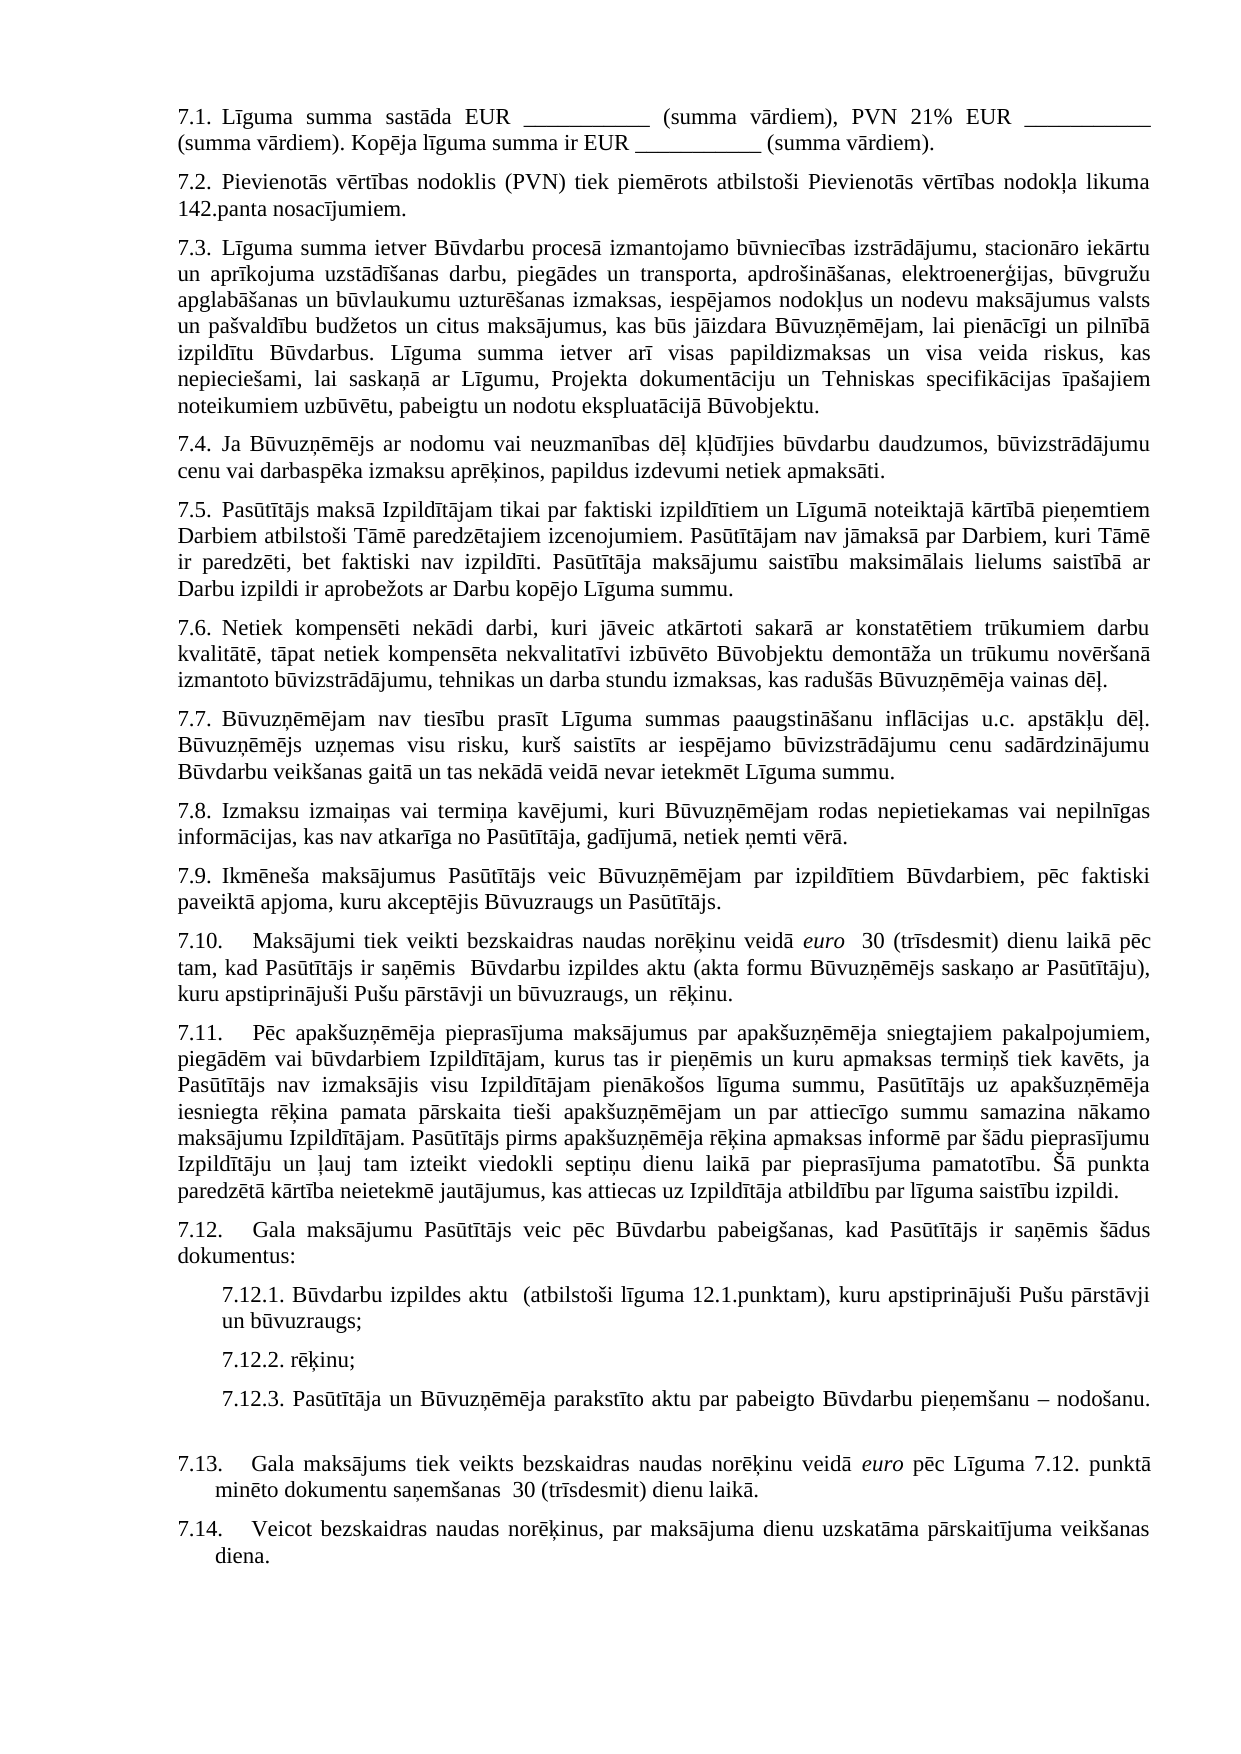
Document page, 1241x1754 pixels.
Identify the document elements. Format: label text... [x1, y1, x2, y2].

list Izmaksu izmaiņas vai termiņa kavējumi, kuri Būvuzņēmējam rodas nepietiekamas vai nepilnīgas informācijas, kas nav atkarīga no Pasūtītāja, gadījumā, netiek ņemti vērā. [177, 797, 1152, 849]
list Veicot bezskaidras naudas norēķinus, par maksājuma dienu uzskatāma pārskaitījuma veikšanas diena. [177, 1515, 1152, 1568]
list Netiek kompensēti nekādi darbi, kuri jāveic atkārtoti sakarā ar konstatētiem trūkumiem darbu kvalitātē, tāpat netiek kompensēta nekvalitatīvi izbūvēto Būvobjektu demontāža un trūkumu novēršanā izmantoto būvizstrādājumu, tehnikas un darba stundu izmaksas, kas radušās Būvuzņēmēja vainas dēļ. [177, 614, 1152, 693]
list Gala maksājums tiek veikts bezskaidras naudas norēķinu veidā euro pēc Līguma 7.12. punktā minēto dokumentu saņemšanas 30 (trīsdesmit) dienu laikā. [177, 1450, 1152, 1503]
list Pievienotās vērtības nodoklis (PVN) tiek piemērots atbilstoši Pievienotās vērtības nodokļa likuma 142.panta nosacījumiem. [177, 168, 1152, 221]
list Pēc apakšuzņēmēja pieprasījuma maksājumus par apakšuzņēmēja sniegtajiem pakalpojumiem, piegādēm vai būvdarbiem Izpildītājam, kurus tas ir pieņēmis un kuru apmaksas termiņš tiek kavēts, ja Pasūtītājs nav izmaksājis visu Izpildītājam pienākošos līguma summu, Pasūtītājs uz apakšuzņēmēja iesniegta rēķina pamata pārskaita tieši apakšuzņēmējam un par attiecīgo summu samazina nākamo maksājumu Izpildītājam. Pasūtītājs pirms apakšuzņēmēja rēķina apmaksas informē par šādu pieprasījumu Izpildītāju un ļauj tam izteikt viedokli septiņu dienu laikā par pieprasījuma pamatotību. Šā punkta paredzētā kārtība neietekmē jautājumus, kas attiecas uz Izpildītāja atbildību par līguma saistību izpildi. [177, 1019, 1152, 1203]
list Līguma summa sastāda EUR ___________ (summa vārdiem), PVN 21% EUR ___________ (summa vārdiem). Kopēja līguma summa ir EUR ___________ (summa vārdiem). [177, 103, 1152, 156]
text 7.12.3. Pasūtītāja un Būvuzņēmēja parakstīto aktu par pabeigto Вūvdarbu pieņemšanu – nodošanu. [222, 1385, 1152, 1438]
list Būvuzņēmējam nav tiesību prasīt Līguma summas paaugstināšanu inflācijas u.c. apstākļu dēļ. Būvuzņēmējs uzņemas visu risku, kurš saistīts ar iespējamo būvizstrādājumu cenu sadārdzinājumu Būvdarbu veikšanas gaitā un tas nekādā veidā nevar ietekmēt Līguma summu. [177, 705, 1152, 784]
list Ikmēneša maksājumus Pasūtītājs veic Būvuzņēmējam par izpildītiem Būvdarbiem, pēc faktiski paveiktā apjoma, kuru akceptējis Būvuzraugs un Pasūtītājs. [177, 862, 1152, 915]
list Pasūtītājs maksā Izpildītājam tikai par faktiski izpildītiem un Līgumā noteiktajā kārtībā pieņemtiem Darbiem atbilstoši Tāmē paredzētajiem izcenojumiem. Pasūtītājam nav jāmaksā par Darbiem, kuri Tāmē ir paredzēti, bet faktiski nav izpildīti. Pasūtītāja maksājumu saistību maksimālais lielums saistībā ar Darbu izpildi ir aprobežots ar Darbu kopējo Līguma summu. [177, 496, 1152, 601]
list Līguma summa ietver Būvdarbu procesā izmantojamo būvniecības izstrādājumu, stacionāro iekārtu un aprīkojuma uzstādīšanas darbu, piegādes un transporta, apdrošināšanas, elektroenerģijas, būvgružu apglabāšanas un būvlaukumu uzturēšanas izmaksas, iespējamos nodokļus un nodevu maksājumus valsts un pašvaldību budžetos un citus maksājumus, kas būs jāizdara Būvuzņēmējam, lai pienācīgi un pilnībā izpildītu Būvdarbus. Līguma summa ietver arī visas papildizmaksas un visa veida riskus, kas nepieciešami, lai saskaņā ar Līgumu, Projekta dokumentāciju un Tehniskas specifikācijas īpašajiem noteikumiem uzbūvētu, pabeigtu un nodotu ekspluatācijā Būvobjektu. [177, 233, 1152, 418]
text 7.12.1. Būvdarbu izpildes aktu (atbilstoši līguma 12.1.punktam), kuru apstiprinājuši Pušu pārstāvji un būvuzraugs; [222, 1281, 1152, 1334]
list Ja Būvuzņēmējs ar nodomu vai neuzmanības dēļ kļūdījies būvdarbu daudzumos, būvizstrādājumu cenu vai darbaspēka izmaksu aprēķinos, papildus izdevumi netiek apmaksāti. [177, 431, 1152, 483]
list Gala maksājumu Pasūtītājs veic pēc Būvdarbu pabeigšanas, kad Pasūtītājs ir saņēmis šādus dokumentus: [177, 1216, 1152, 1268]
text 7.12.2. rēķinu; [222, 1346, 1152, 1372]
list Maksājumi tiek veikti bezskaidras naudas norēķinu veidā euro 30 (trīsdesmit) dienu laikā pēc tam, kad Pasūtītājs ir saņēmis Būvdarbu izpildes aktu (akta formu Būvuzņēmējs saskaņo ar Pasūtītāju), kuru apstiprinājuši Pušu pārstāvji un būvuzraugs, un rēķinu. [177, 927, 1152, 1006]
